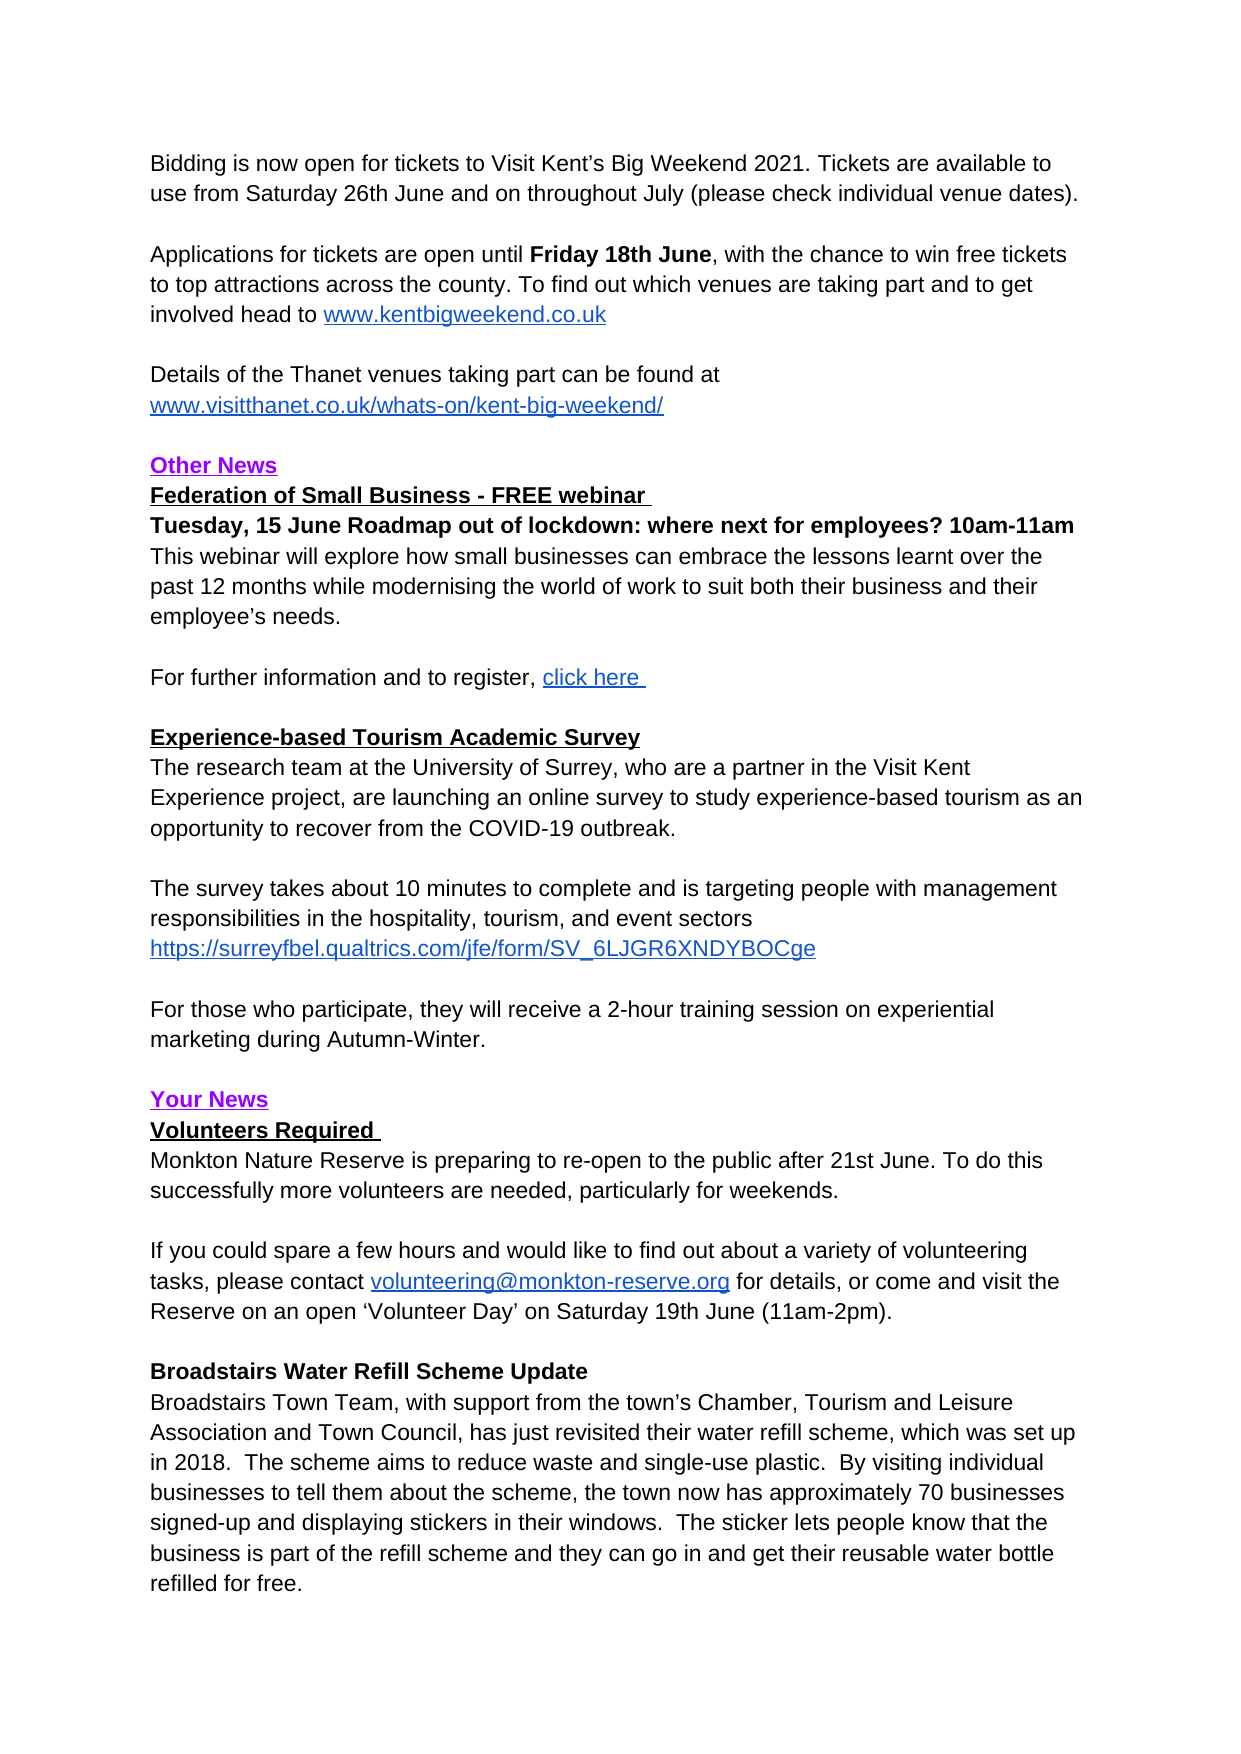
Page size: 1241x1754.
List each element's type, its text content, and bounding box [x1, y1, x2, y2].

text Tuesday, 15 June Roadmap out of lockdown: where next for employees? 10am-11am [150, 512, 1090, 539]
text Your News [150, 1086, 1090, 1113]
text Volunteers Required [150, 1117, 1090, 1143]
text Applications for tickets are open until Friday 18th June, with the chance to win free tickets to top attractions across the county. To find out which venues are taking part and to get involved head to www.kentbigweekend.co.uk [150, 241, 1090, 327]
text The survey takes about 10 minutes to complete and is targeting people with management responsibilities in the hospitality, tourism, and event sectors https://surreyfbel.qualtrics.com/jfe/form/SV_6LJGR6XNDYBOCge [150, 875, 1090, 962]
text Bidding is now open for tickets to Visit Kent’s Big Weekend 2021. Tickets are available to use from Saturday 26th June and on throughout July (please check individual venue dates). [150, 150, 1090, 207]
text Details of the Thanet venues taking part can be found at www.visitthanet.co.uk/whats-on/kent-big-weekend/ [150, 361, 1090, 418]
text If you could spare a few hours and would like to find out about a variety of volunteering tasks, please contact volunteering@monkton-reserve.org for details, or come and visit the Reserve on an open ‘Volunteer Day’ on Saturday 19th June (11am-2pm). [150, 1237, 1090, 1324]
text For those who participate, they will receive a 2-hour training session on experiential marketing during Autumn-Winter. [150, 996, 1090, 1052]
text Other News [150, 452, 1090, 478]
text Monkton Nature Reserve is preparing to re-open to the public after 21st June. To do this successfully more volunteers are needed, particularly for weekends. [150, 1147, 1090, 1203]
text Broadstairs Town Team, with support from the town’s Chamber, Tourism and Leisure Association and Town Council, has just revisited their water refill scheme, which was set up in 2018. The scheme aims to reduce waste and single-use plastic. By visiting individual businesses to tell them about the scheme, the town now has approximately 70 businesses signed-up and displaying stickers in their windows. The sticker lets people know that the business is part of the refill scheme and they can go in and get their reusable water bottle refilled for free. [150, 1388, 1090, 1596]
text Federation of Small Business - FREE webinar [150, 482, 1090, 509]
text The research team at the University of Surrey, who are a partner in the Visit Kent Experience project, are launching an online survey to study experience-based tourism as an opportunity to recover from the COVID-19 outbreak. [150, 754, 1090, 841]
text Broadstairs Water Refill Scheme Update [150, 1358, 1090, 1385]
text This webinar will explore how small businesses can embrace the lessons learnt over the past 12 months while modernising the world of work to suit both their business and their employee’s needs. [150, 543, 1090, 629]
text For further information and to register, click here [150, 663, 1090, 690]
text Experience-based Tourism Academic Survey [150, 724, 1090, 750]
